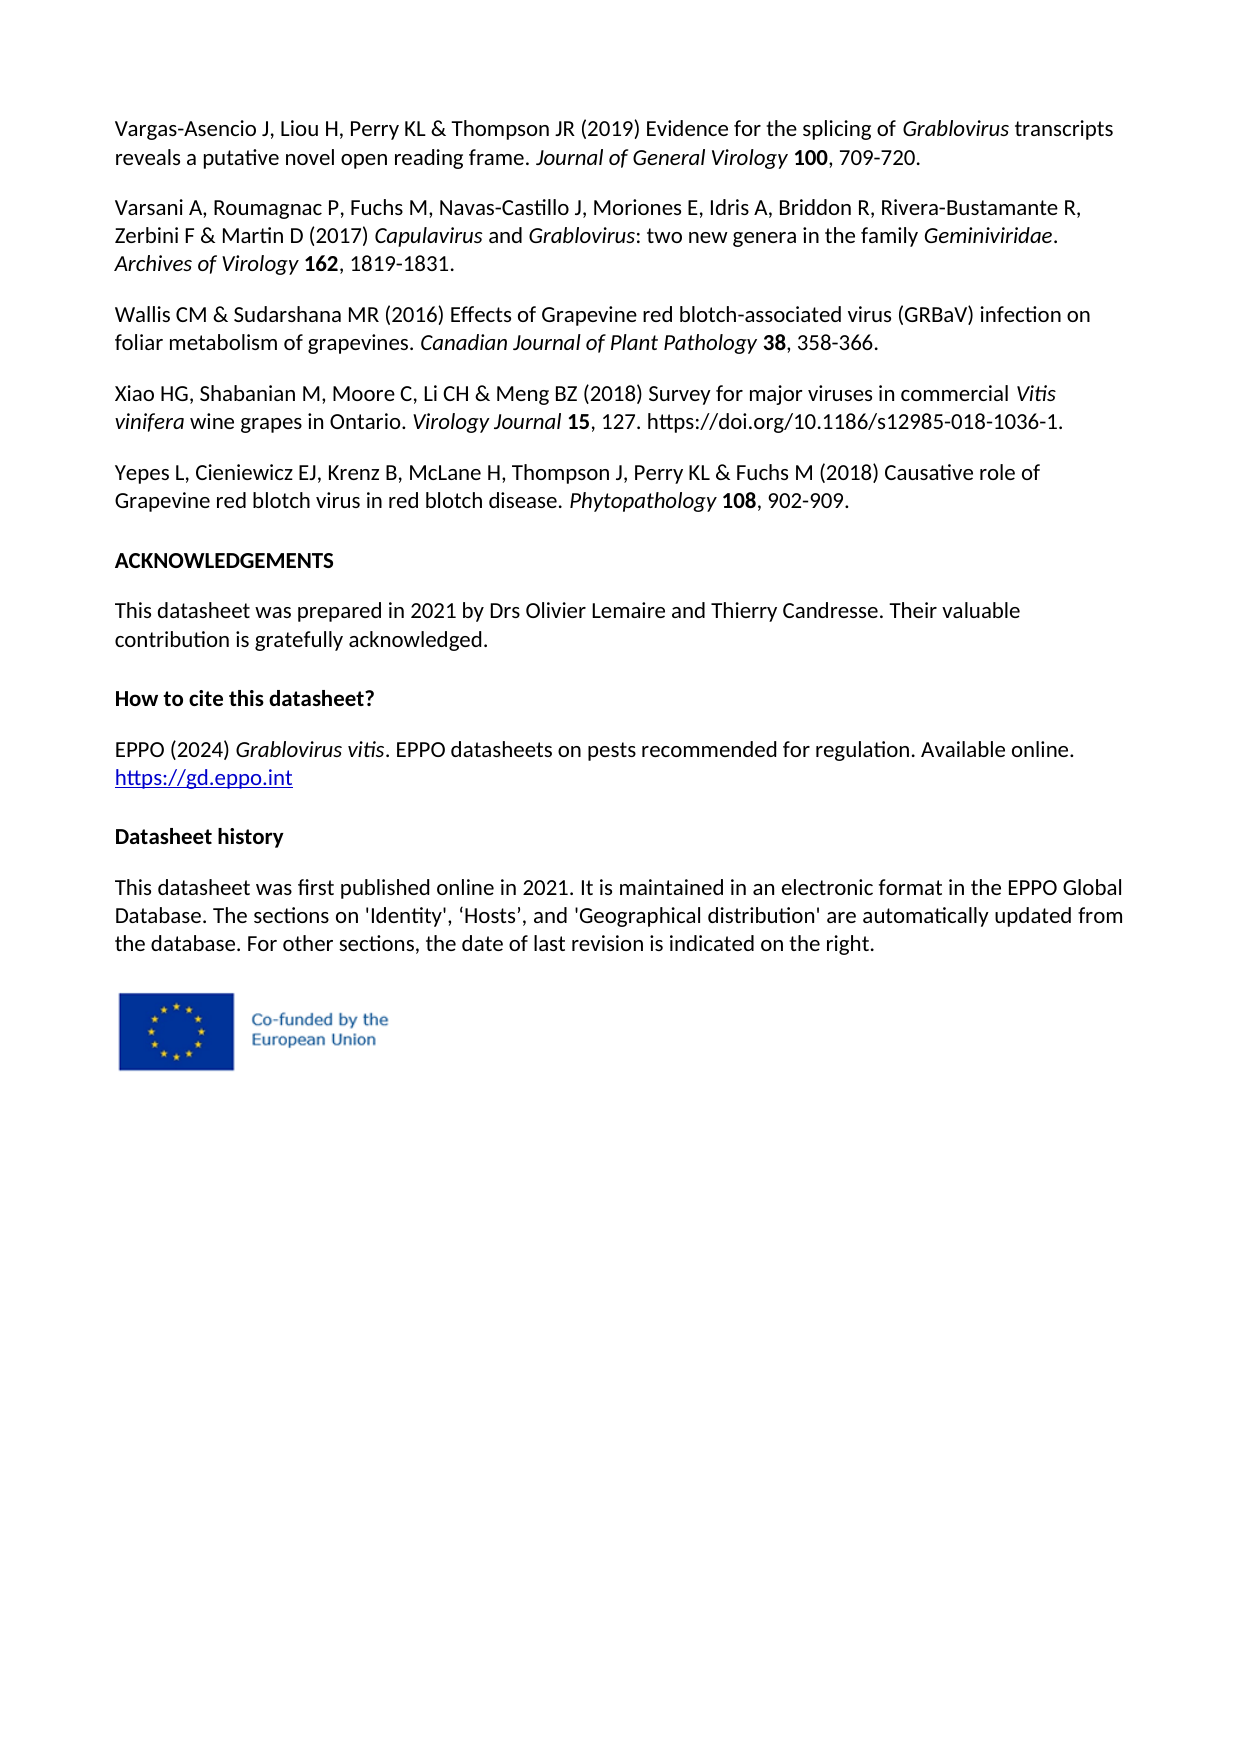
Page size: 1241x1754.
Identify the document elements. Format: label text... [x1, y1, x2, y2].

text Datasheet history [114, 822, 1126, 850]
text Yepes L, Cieniewicz EJ, Krenz B, McLane H, Thompson J, Perry KL & Fuchs M (2018) Causative role of Grapevine red blotch virus in red blotch disease. Phytopathology 108, 902-909. [114, 458, 1126, 514]
text This datasheet was prepared in 2021 by Drs Olivier Lemaire and Thierry Candresse. Their valuable contribution is gratefully acknowledged. [114, 597, 1126, 653]
text Vargas-Asencio J, Liou H, Perry KL & Thompson JR (2019) Evidence for the splicing of Grablovirus transcripts reveals a putative novel open reading frame. Journal of General Virology 100, 709-720. [114, 114, 1126, 171]
picture [114, 980, 410, 1080]
text This datasheet was first published online in 2021. It is maintained in an electronic format in the EPPO Global Database. The sections on 'Identity', ‘Hosts’, and 'Geographical distribution' are automatically updated from the database. For other sections, the date of last revision is indicated on the right. [114, 873, 1126, 957]
text EPPO (2024) Grablovirus vitis. EPPO datasheets on pests recommended for regulation. Available online. https://gd.eppo.int [114, 735, 1126, 791]
text How to cite this datasheet? [114, 684, 1126, 712]
text Xiao HG, Shabanian M, Moore C, Li CH & Meng BZ (2018) Survey for major viruses in commercial Vitis vinifera wine grapes in Ontario. Virology Journal 15, 127. https://doi.org/10.1186/s12985-018-1036-1. [114, 379, 1126, 436]
text ACKNOWLEDGEMENTS [114, 546, 1126, 574]
text Varsani A, Roumagnac P, Fuchs M, Navas-Castillo J, Moriones E, Idris A, Briddon R, Rivera-Bustamante R, Zerbini F & Martin D (2017) Capulavirus and Grablovirus: two new genera in the family Geminiviridae. Archives of Virology 162, 1819-1831. [114, 193, 1126, 278]
text Wallis CM & Sudarshana MR (2016) Effects of Grapevine red blotch-associated virus (GRBaV) infection on foliar metabolism of grapevines. Canadian Journal of Plant Pathology 38, 358-366. [114, 301, 1126, 357]
